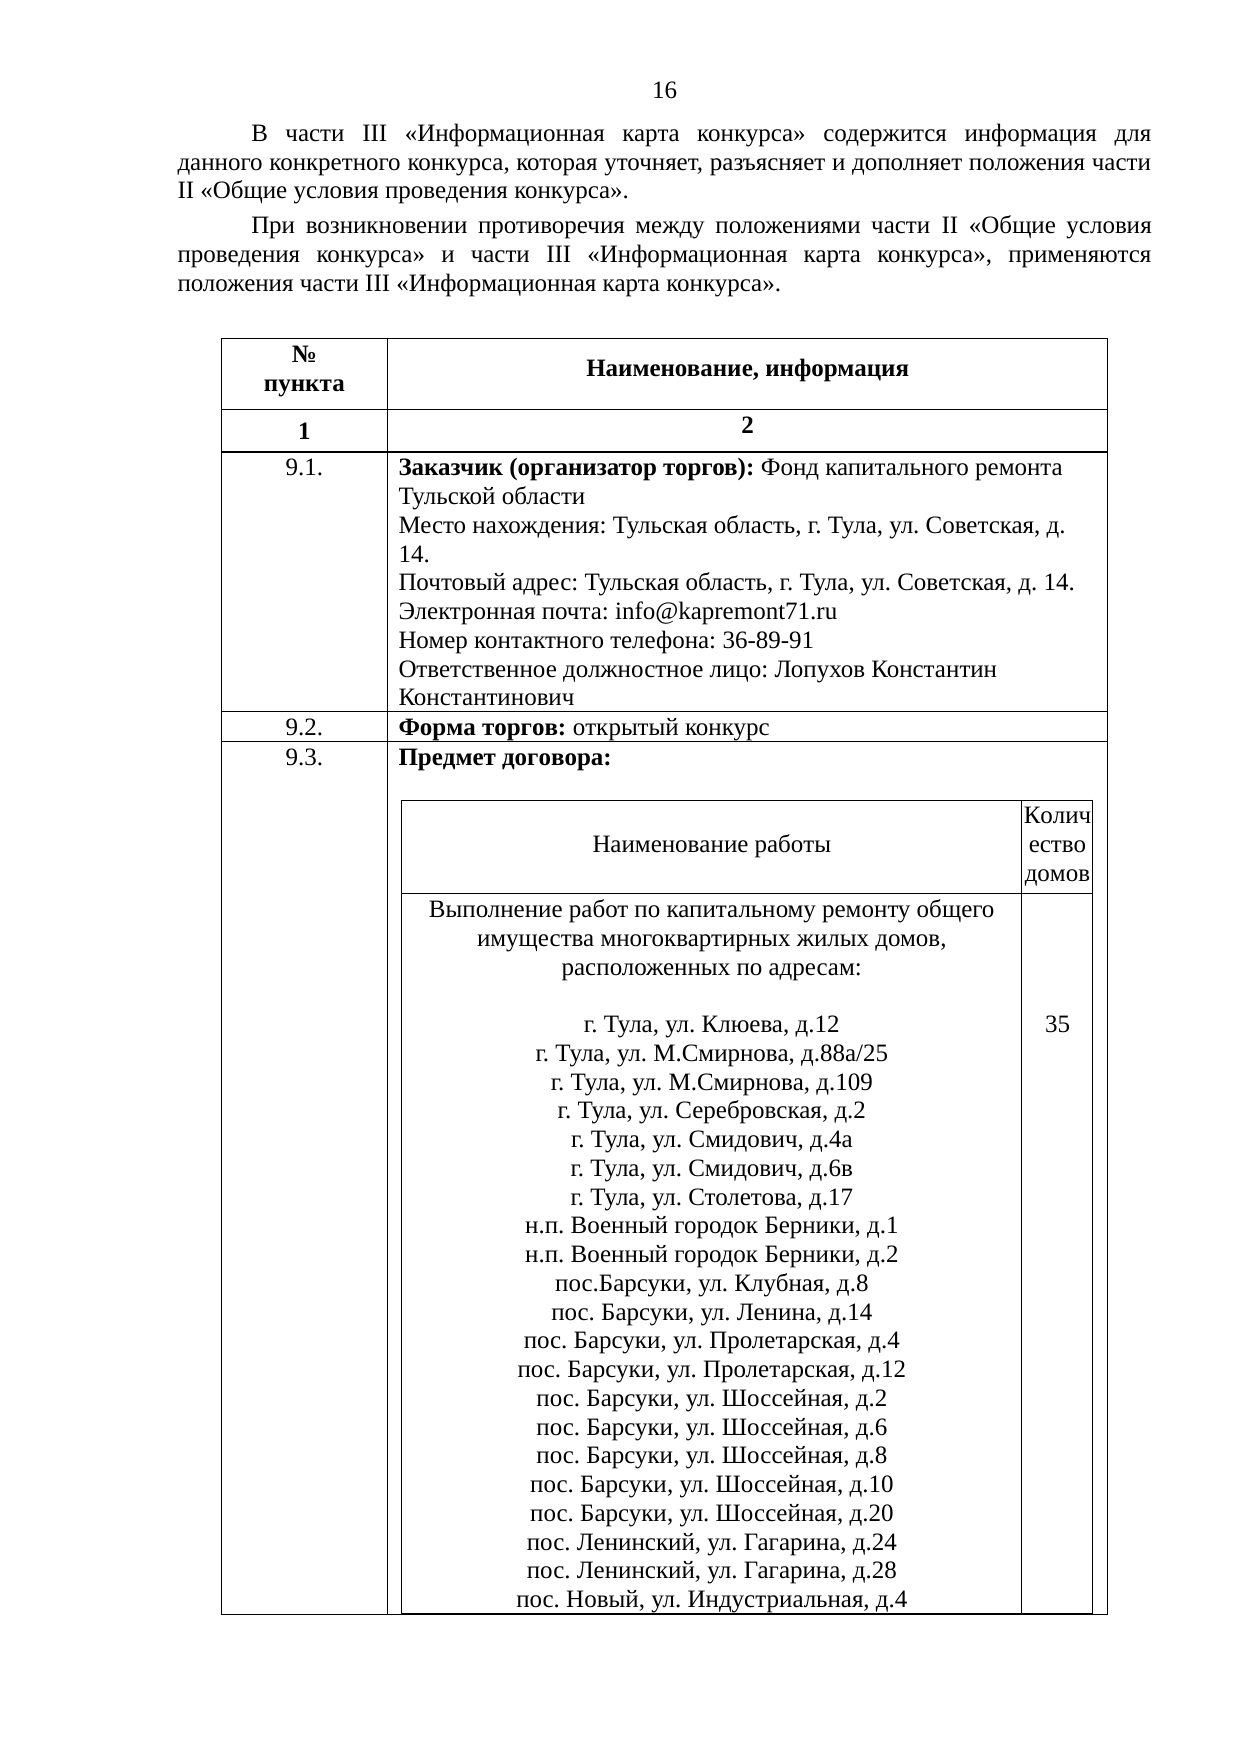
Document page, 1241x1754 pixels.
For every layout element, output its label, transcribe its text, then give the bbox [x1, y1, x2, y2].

table_cell 9.3. [222, 742, 387, 1614]
table_cell 9.2. [222, 712, 387, 741]
text При возникновении противоречия между положениями части II «Общие условия проведения конкурса» и части III «Информационная карта конкурса», применяются положения части III «Информационная карта конкурса». [177, 211, 1152, 297]
text В части III «Информационная карта конкурса» содержится информация для данного конкретного конкурса, которая уточняет, разъясняет и дополняет положения части II «Общие условия проведения конкурса». [177, 118, 1152, 204]
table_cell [388, 742, 1107, 1614]
table_header Наименование, информация [388, 339, 1107, 409]
table_header № пункта [222, 339, 387, 409]
table_cell Заказчик (организатор торгов): Фонд капитального ремонта Тульской области Место нахождения: Тульская область, г. Тула, ул. Советская, д. 14. Почтовый адрес: Тульская область, г. Тула, ул. Советская, д. 14. Электронная почта: info@kapremont71.ru Номер контактного телефона: 36-89-91 Ответственное должностное лицо: Лопухов Константин Константинович [388, 453, 1107, 711]
table_cell Форма торгов: открытый конкурс [388, 712, 1107, 741]
table_cell 2 [388, 410, 1107, 451]
table_cell 9.1. [222, 453, 387, 711]
table_cell 1 [222, 410, 387, 451]
